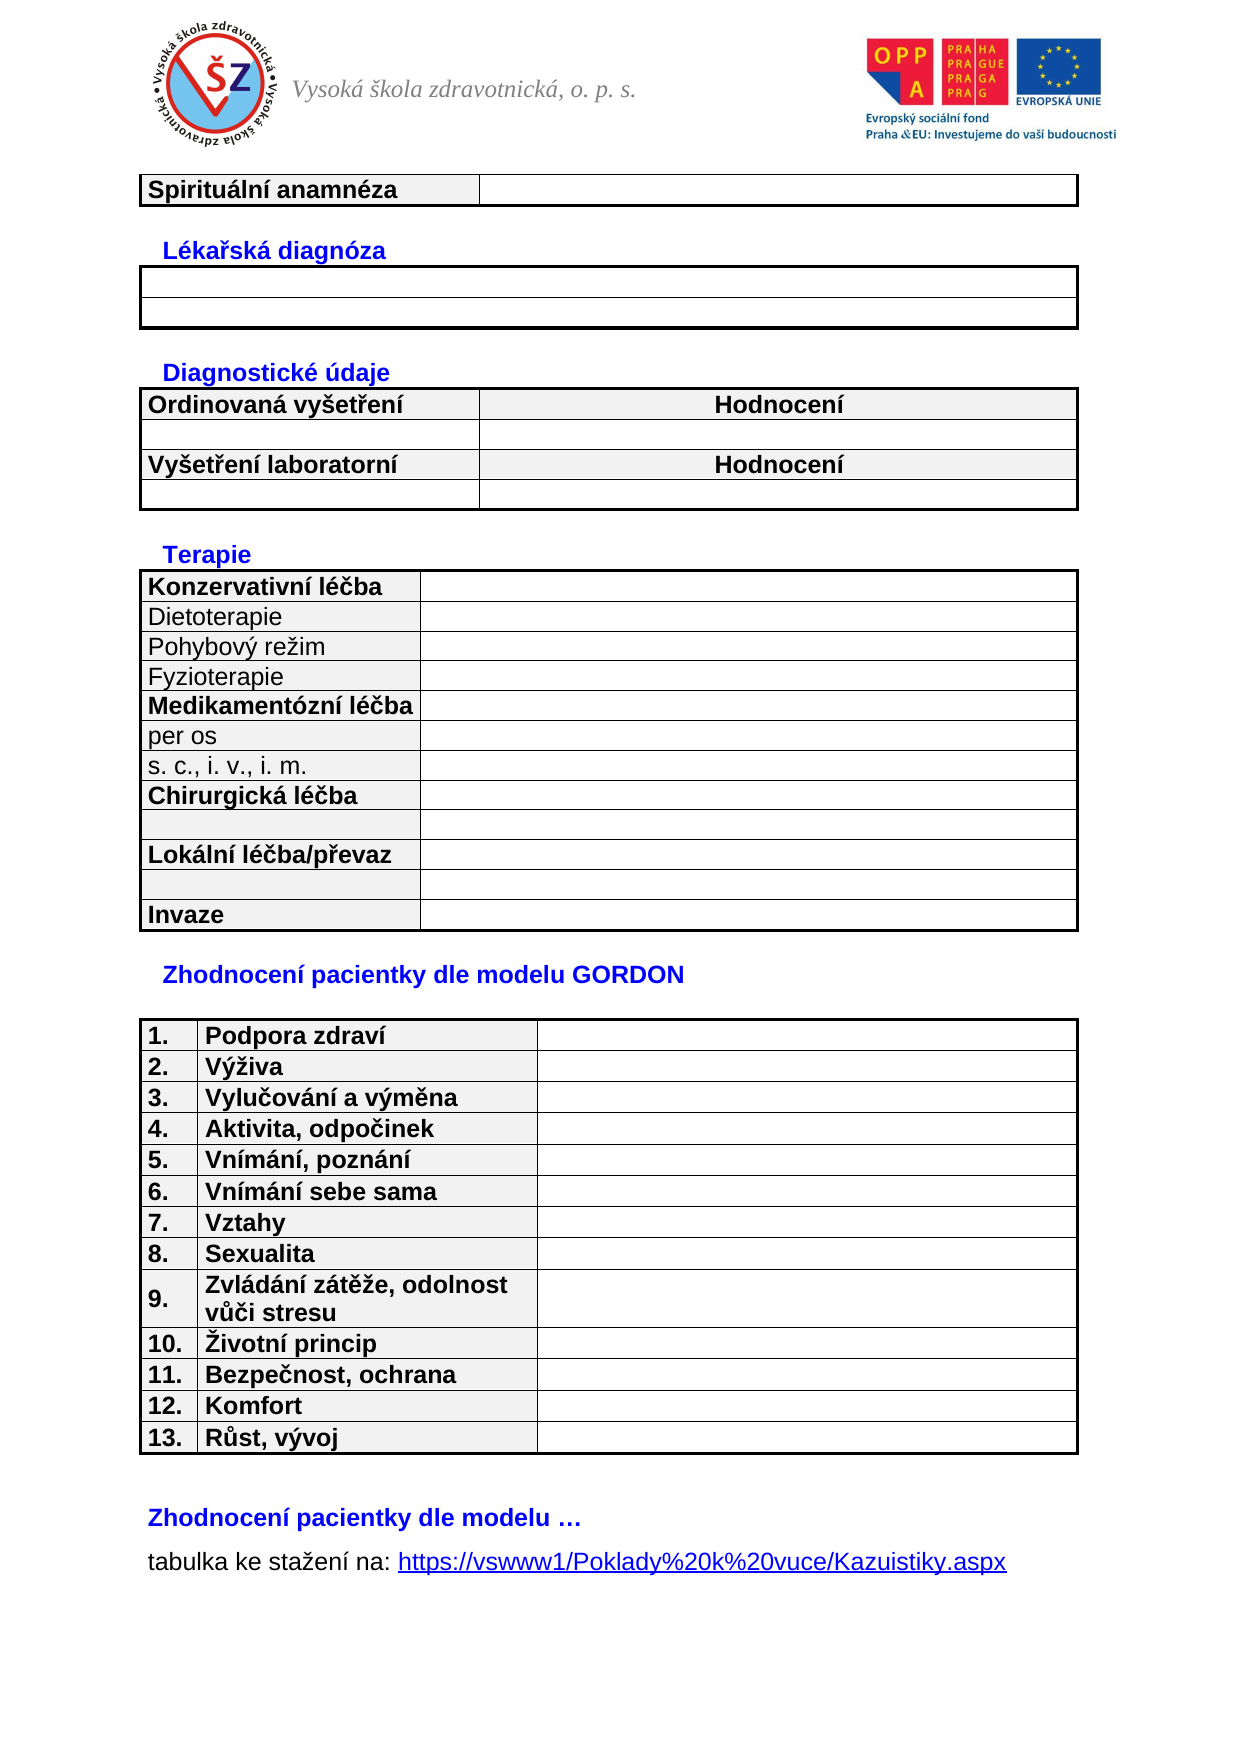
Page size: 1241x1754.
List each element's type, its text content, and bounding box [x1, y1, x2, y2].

table_cell Spirituální anamnéza [142, 175, 479, 204]
table_cell Lokální léčba/převaz [142, 840, 420, 869]
table_cell Vylučování a výměna [198, 1082, 537, 1112]
table_cell Dietoterapie [142, 602, 420, 631]
table_cell [421, 632, 1076, 660]
table_cell Hodnocení [480, 450, 1076, 478]
subtitle Zhodnocení pacientky dle modelu … [148, 1503, 1093, 1532]
table_cell Životní princip [198, 1328, 537, 1358]
table_cell Chirurgická léčba [142, 781, 420, 809]
table_cell 11. [142, 1359, 197, 1389]
table_header Hodnocení [480, 390, 1076, 419]
table_cell 4. [142, 1113, 197, 1143]
table_cell Vztahy [198, 1207, 537, 1237]
table_cell [421, 810, 1076, 839]
table_cell [421, 751, 1076, 779]
text tabulka ke stažení na: https://vswww1/Poklady%20k%20vuce/Kazuistiky.aspx [148, 1546, 1093, 1575]
picture [854, 25, 1122, 147]
table_cell [480, 175, 1076, 204]
table_cell [538, 1207, 1076, 1237]
table_cell [142, 480, 479, 508]
table_header 1. [142, 1021, 197, 1050]
table_cell [421, 900, 1076, 928]
table_cell Komfort [198, 1391, 537, 1421]
table_cell s. c., i. v., i. m. [142, 751, 420, 779]
table_cell [421, 691, 1076, 720]
table_cell Sexualita [198, 1238, 537, 1268]
table_cell 5. [142, 1145, 197, 1175]
table_header Ordinovaná vyšetření [142, 390, 479, 419]
table_cell [538, 1328, 1076, 1358]
subtitle Zhodnocení pacientky dle modelu GORDON [162, 960, 1093, 989]
table_cell 2. [142, 1051, 197, 1081]
table_header [421, 572, 1076, 601]
table_header Konzervativní léčba [142, 572, 420, 601]
table_cell 12. [142, 1391, 197, 1421]
subtitle Diagnostické údaje [162, 358, 1093, 387]
table_cell [480, 480, 1076, 508]
table_cell [142, 810, 420, 839]
table_cell [538, 1176, 1076, 1206]
table_cell [538, 1391, 1076, 1421]
table_cell [538, 1145, 1076, 1175]
text Terapie [162, 540, 1093, 569]
table_header [538, 1021, 1076, 1050]
table_cell [538, 1113, 1076, 1143]
table_cell [142, 870, 420, 899]
table_cell [538, 1359, 1076, 1389]
table_cell Vnímání, poznání [198, 1145, 537, 1175]
table_cell [538, 1422, 1076, 1452]
table_cell Výživa [198, 1051, 537, 1081]
table_cell [421, 721, 1076, 750]
table_cell [421, 602, 1076, 631]
table_cell Medikamentózní léčba [142, 691, 420, 720]
table_cell 6. [142, 1176, 197, 1206]
table_cell Bezpečnost, ochrana [198, 1359, 537, 1389]
table_cell Pohybový režim [142, 632, 420, 660]
table_cell [538, 1051, 1076, 1081]
table_cell 10. [142, 1328, 197, 1358]
table_cell Vyšetření laboratorní [142, 450, 479, 478]
table_cell [421, 840, 1076, 869]
table_cell 8. [142, 1238, 197, 1268]
table_cell [538, 1238, 1076, 1268]
table_cell [421, 870, 1076, 899]
table_header Podpora zdraví [198, 1021, 537, 1050]
table_cell Fyzioterapie [142, 661, 420, 690]
picture [153, 21, 277, 147]
table_cell 13. [142, 1422, 197, 1452]
table_cell Vnímání sebe sama [198, 1176, 537, 1206]
table_cell [421, 661, 1076, 690]
table_cell [538, 1082, 1076, 1112]
table_cell 7. [142, 1207, 197, 1237]
table_cell [142, 298, 1076, 326]
table_cell Invaze [142, 900, 420, 928]
table_cell Aktivita, odpočinek [198, 1113, 537, 1143]
table_cell Zvládání zátěže, odolnost vůči stresu [198, 1270, 537, 1327]
table_cell [538, 1270, 1076, 1327]
table_cell per os [142, 721, 420, 750]
table_cell 9. [142, 1270, 197, 1327]
table_cell [142, 420, 479, 449]
table_cell Růst, vývoj [198, 1422, 537, 1452]
table_cell [480, 420, 1076, 449]
table_header [142, 268, 1076, 297]
table_cell [421, 781, 1076, 809]
text Lékařská diagnóza [162, 236, 1093, 265]
table_cell 3. [142, 1082, 197, 1112]
